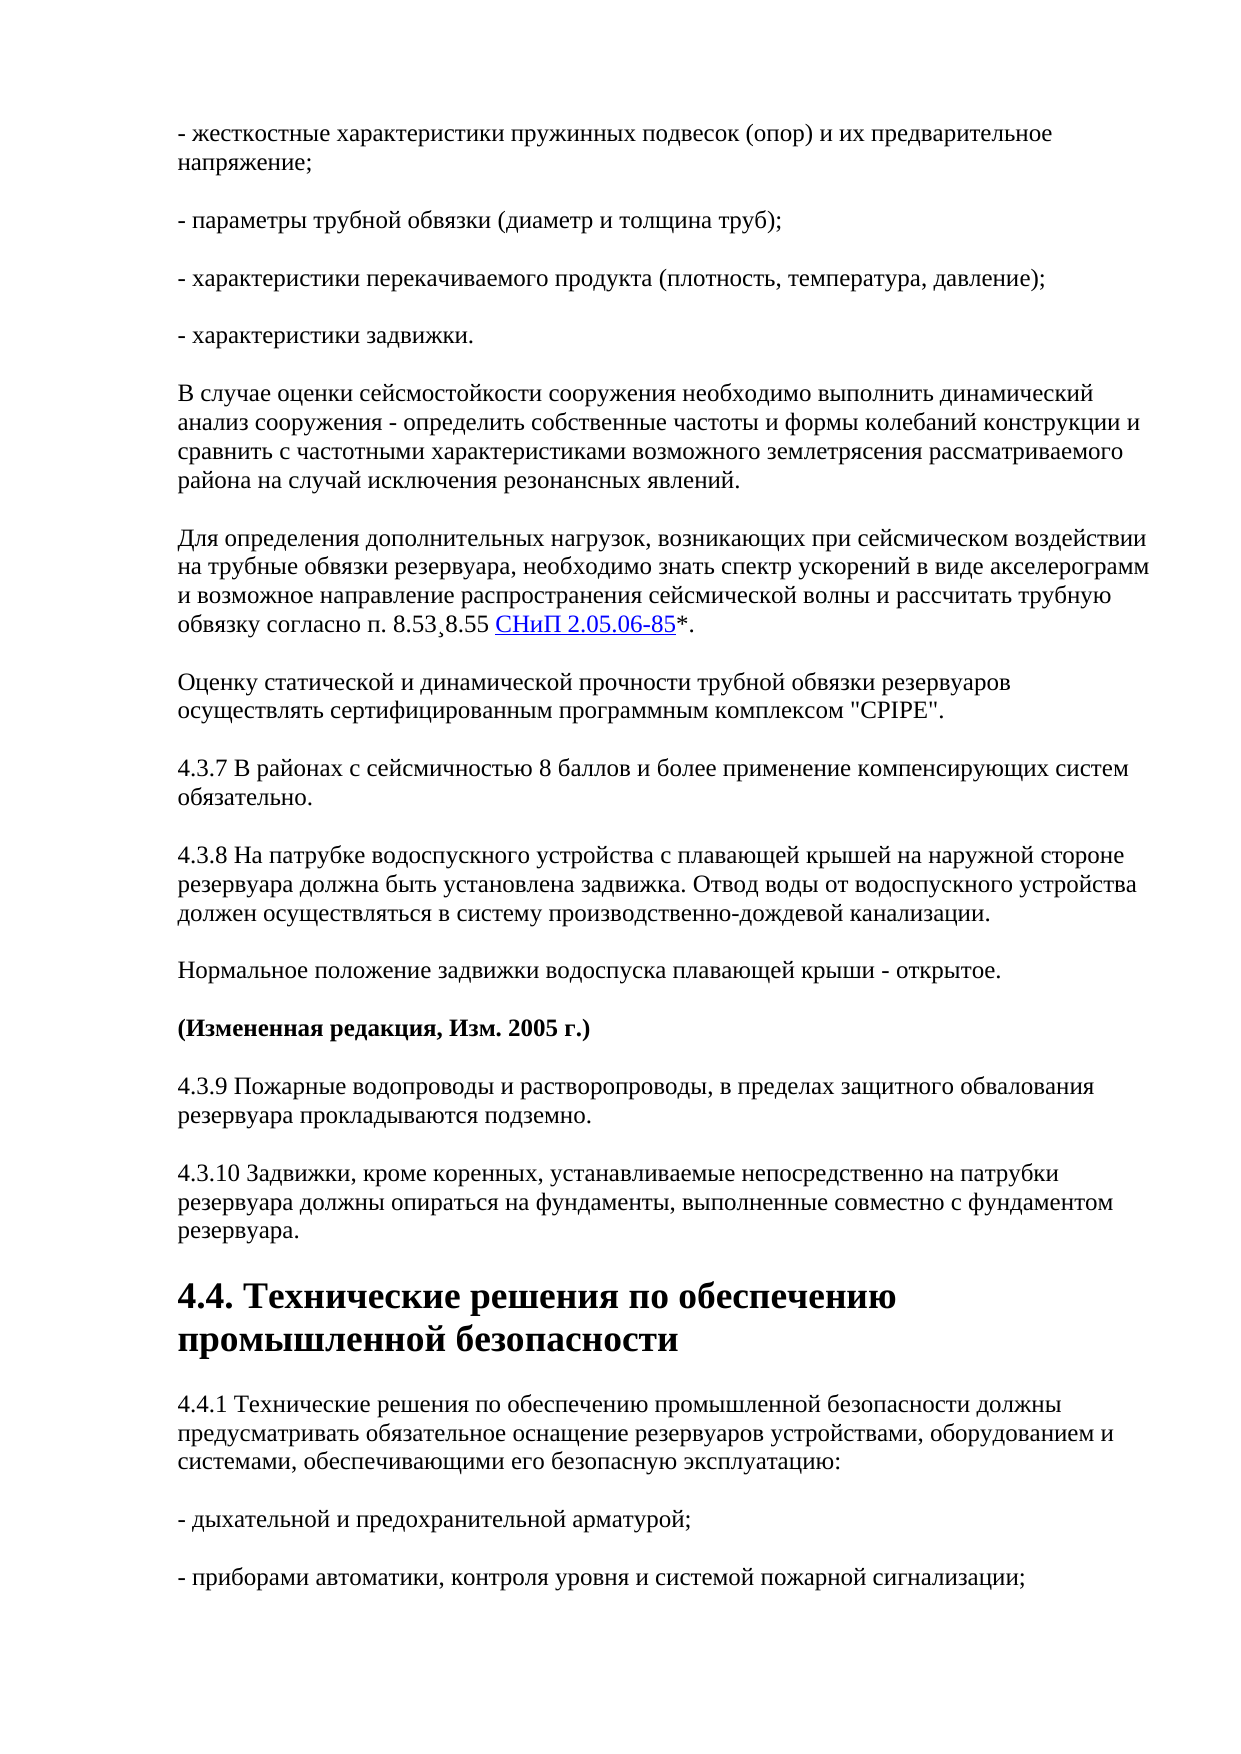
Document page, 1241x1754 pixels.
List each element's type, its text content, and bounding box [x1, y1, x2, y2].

text 4.4. Технические решения по обеспечению промышленной безопасности [177, 1273, 1152, 1360]
text 4.3.7 В районах с сейсмичностью 8 баллов и более применение компенсирующих систем обязательно. [177, 753, 1152, 811]
text - дыхательной и предохранительной арматурой; [177, 1504, 1152, 1533]
text 4.3.8 На патрубке водоспускного устройства с плавающей крышей на наружной стороне резервуара должна быть установлена задвижка. Отвод воды от водоспускного устройства должен осуществляться в систему производственно-дождевой канализации. [177, 840, 1152, 926]
text - жесткостные характеристики пружинных подвесок (опор) и их предварительное напряжение; [177, 118, 1152, 176]
text В случае оценки сейсмостойкости сооружения необходимо выполнить динамический анализ сооружения - определить собственные частоты и формы колебаний конструкции и сравнить с частотными характеристиками возможного землетрясения рассматриваемого района на случай исключения резонансных явлений. [177, 378, 1152, 493]
text 4.3.9 Пожарные водопроводы и растворопроводы, в пределах защитного обвалования резервуара прокладываются подземно. [177, 1071, 1152, 1129]
text (Измененная редакция, Изм. 2005 г.) [177, 1013, 1152, 1042]
text 4.4.1 Технические решения по обеспечению промышленной безопасности должны предусматривать обязательное оснащение резервуаров устройствами, оборудованием и системами, обеспечивающими его безопасную эксплуатацию: [177, 1389, 1152, 1475]
text Нормальное положение задвижки водоспуска плавающей крыши - открытое. [177, 956, 1152, 984]
text Оценку статической и динамической прочности трубной обвязки резервуаров осуществлять сертифицированным программным комплексом "CPIPE". [177, 667, 1152, 724]
text - характеристики перекачиваемого продукта (плотность, температура, давление); [177, 263, 1152, 291]
text Для определения дополнительных нагрузок, возникающих при сейсмическом воздействии на трубные обвязки резервуара, необходимо знать спектр ускорений в виде акселерограмм и возможное направление распространения сейсмической волны и рассчитать трубную обвязку согласно п. 8.53¸8.55 СНиП 2.05.06-85*. [177, 523, 1152, 638]
text - параметры трубной обвязки (диаметр и толщина труб); [177, 205, 1152, 233]
text 4.3.10 Задвижки, кроме коренных, устанавливаемые непосредственно на патрубки резервуара должны опираться на фундаменты, выполненные совместно с фундаментом резервуара. [177, 1158, 1152, 1244]
text - характеристики задвижки. [177, 321, 1152, 349]
text - приборами автоматики, контроля уровня и системой пожарной сигнализации; [177, 1562, 1152, 1591]
